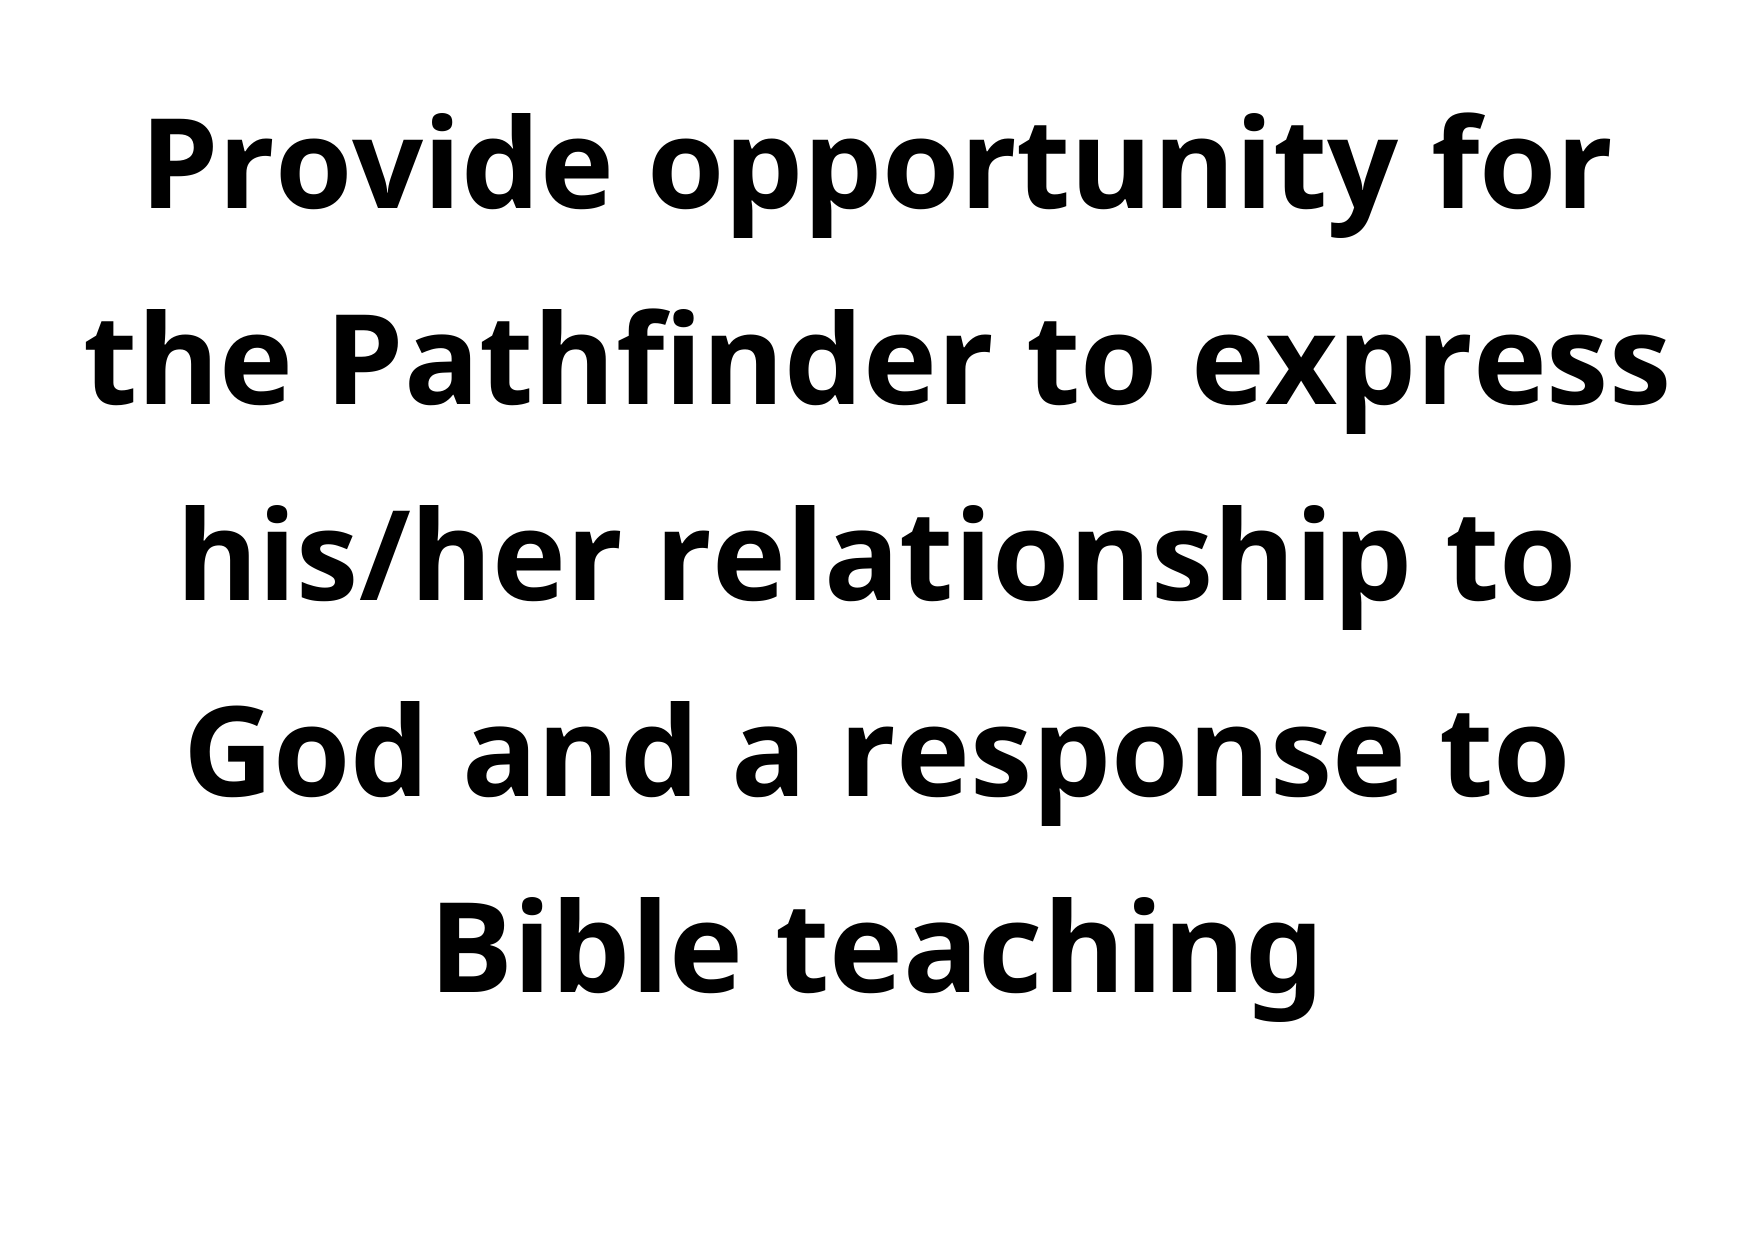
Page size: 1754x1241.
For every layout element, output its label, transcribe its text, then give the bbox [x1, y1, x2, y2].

text Provide opportunity for the Pathfinder to express his/her relationship to God and a response to Bible teaching [75, 75, 1679, 1029]
